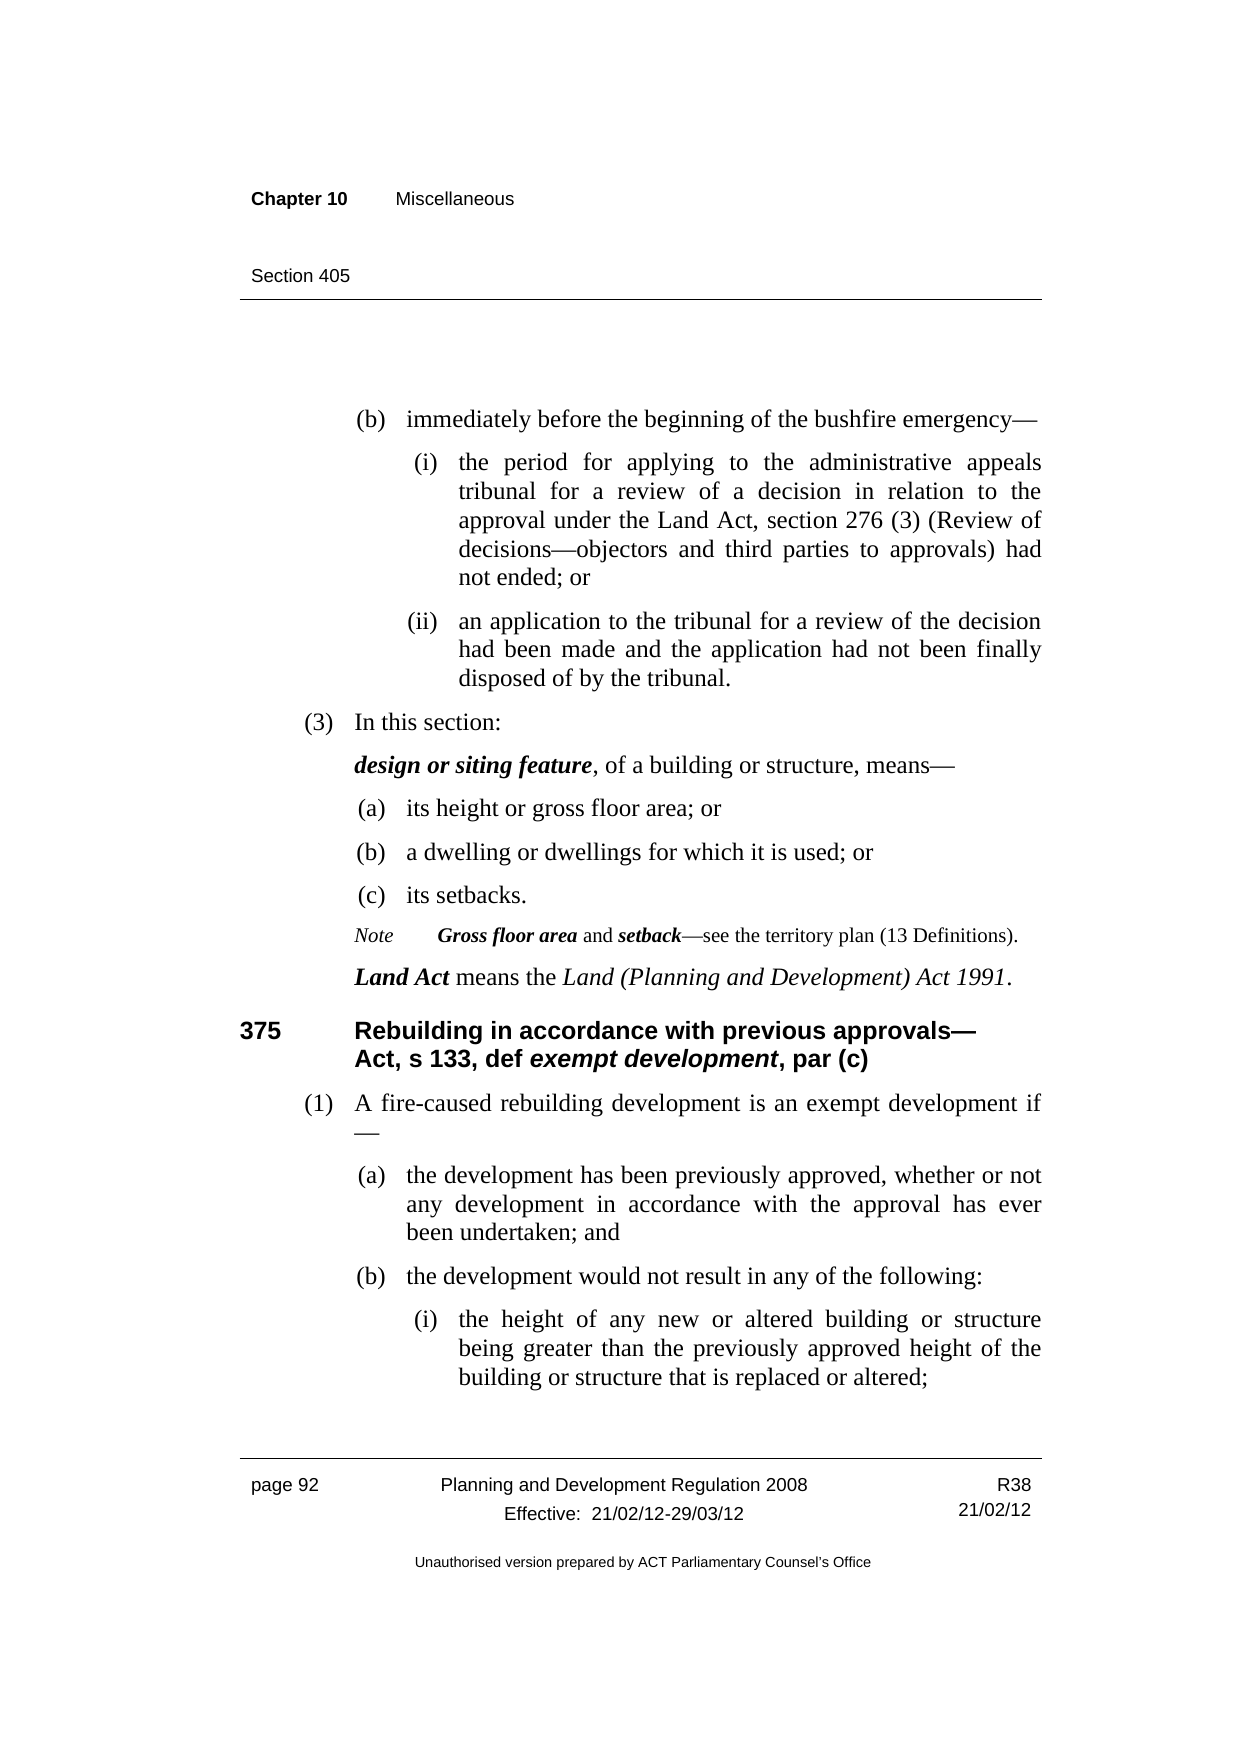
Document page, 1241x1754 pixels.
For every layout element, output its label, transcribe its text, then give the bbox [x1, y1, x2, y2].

text (a) its height or gross floor area; or [239, 793, 1042, 822]
text Land Act means the Land (Planning and Development) Act 1991. [354, 962, 1042, 991]
text design or siting feature, of a building or structure, means— [354, 750, 1042, 779]
text (1) A fire-caused rebuilding development is an exempt development if— [239, 1088, 1042, 1145]
text (i) the height of any new or altered building or structure being greater than the previously approved height of the building or structure that is replaced or altered; [239, 1304, 1042, 1390]
text (3) In this section: [239, 707, 1042, 735]
text (b) immediately before the beginning of the bushfire emergency— [239, 404, 1042, 433]
text (i) the period for applying to the administrative appeals tribunal for a review of a decision in relation to the approval under the Land Act, section 276 (3) (Review of decisions—objectors and third parties to approvals) had not ended; or [239, 447, 1042, 591]
text Note Gross floor area and setback—see the territory plan (13 Definitions). [354, 923, 1042, 947]
text (c) its setbacks. [239, 880, 1042, 909]
text (a) the development has been previously approved, whether or not any development in accordance with the approval has ever been undertaken; and [239, 1160, 1042, 1246]
text (b) a dwelling or dwellings for which it is used; or [239, 837, 1042, 865]
text (ii) an application to the tribunal for a review of the decision had been made and the application had not been finally disposed of by the tribunal. [239, 606, 1042, 692]
text 375 Rebuilding in accordance with previous approvals—Act, s 133, def exempt development, par (c) [239, 1016, 1042, 1073]
text (b) the development would not result in any of the following: [239, 1261, 1042, 1289]
